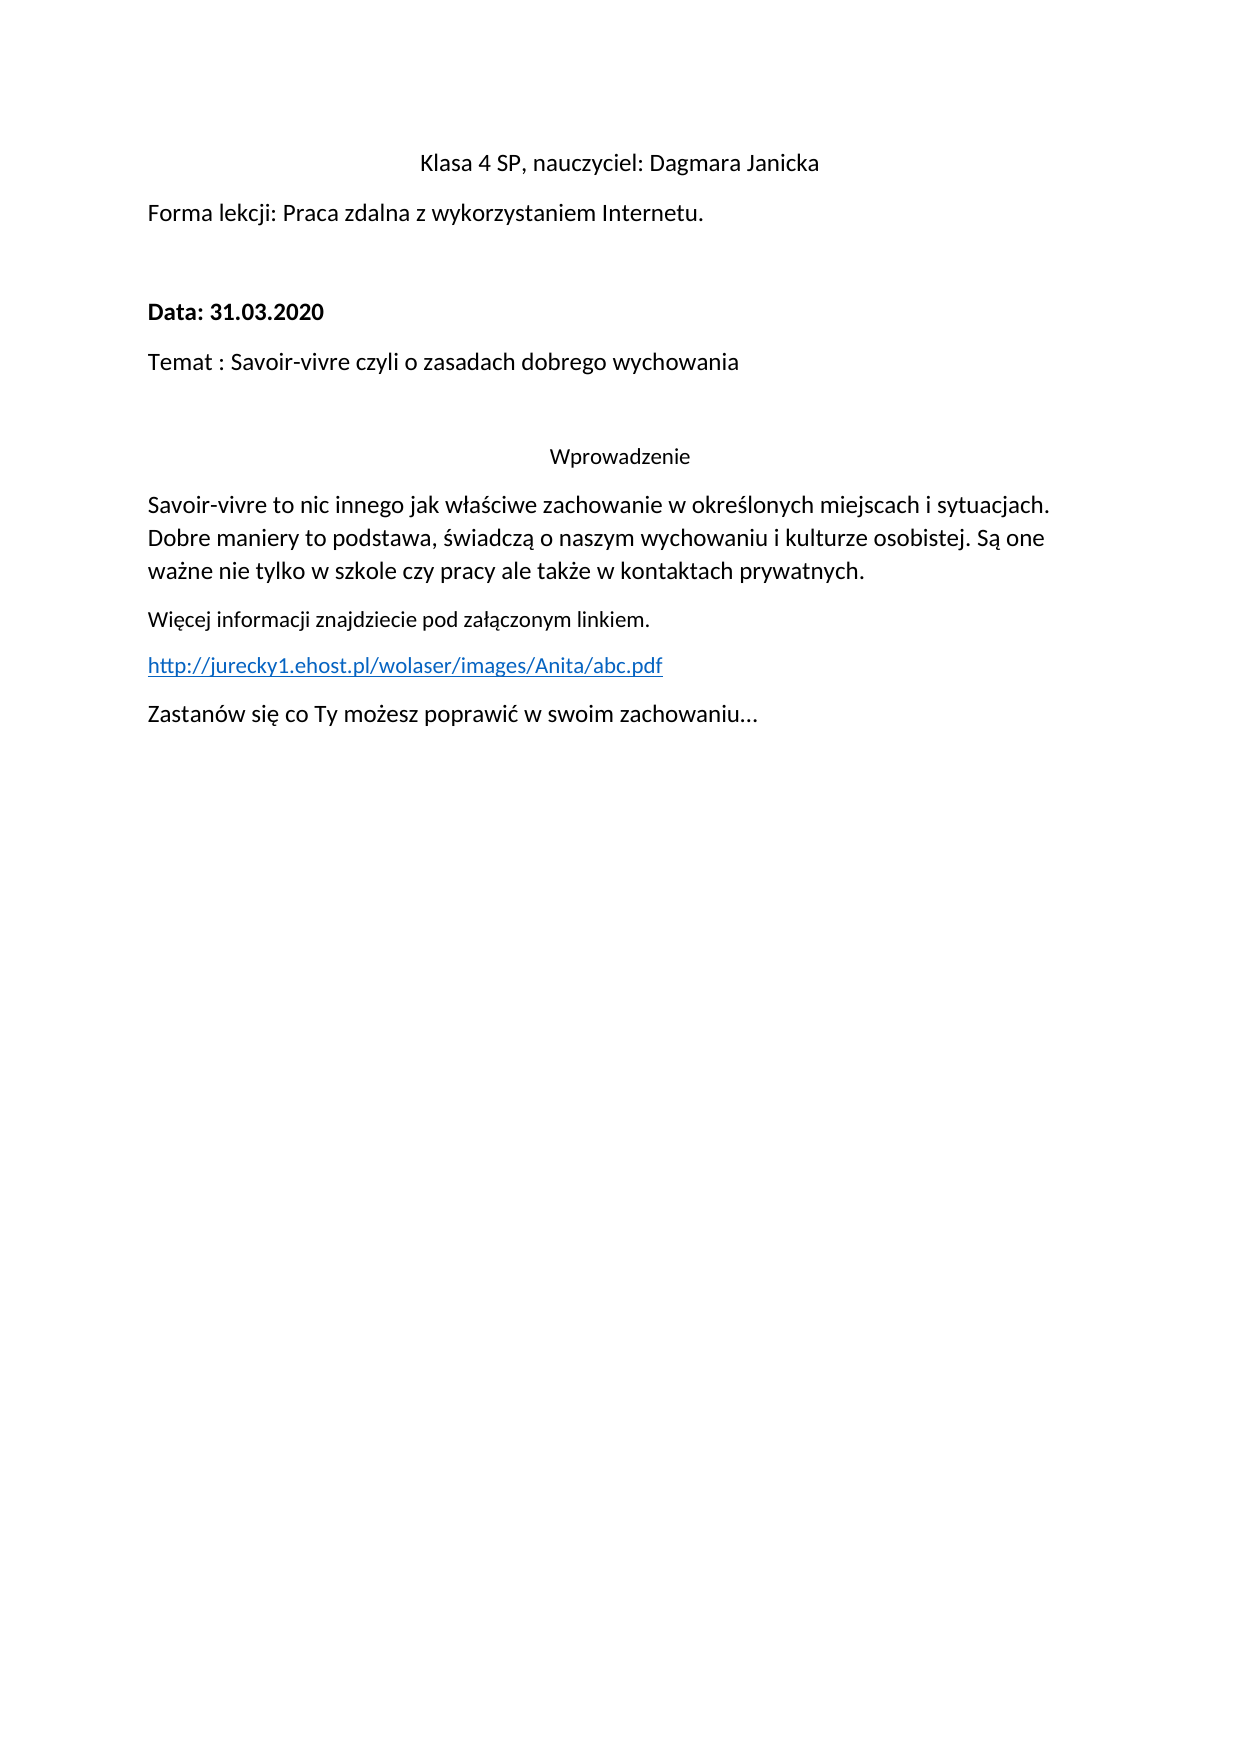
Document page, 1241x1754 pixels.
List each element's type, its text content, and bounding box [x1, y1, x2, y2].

text Temat : Savoir-vivre czyli o zasadach dobrego wychowania [148, 346, 1093, 376]
text Zastanów się co Ty możesz poprawić w swoim zachowaniu… [148, 698, 1093, 729]
text http://jurecky1.ehost.pl/wolaser/images/Anita/abc.pdf [148, 652, 1093, 679]
text Data: 31.03.2020 [148, 296, 1093, 327]
text Savoir-vivre to nic innego jak właściwe zachowanie w określonych miejscach i sytuacjach. Dobre maniery to podstawa, świadczą o naszym wychowaniu i kulturze osobistej. Są one ważne nie tylko w szkole czy pracy ale także w kontaktach prywatnych. [148, 489, 1093, 586]
text Forma lekcji: Praca zdalna z wykorzystaniem Internetu. [148, 197, 1093, 228]
text Klasa 4 SP, nauczyciel: Dagmara Janicka [148, 148, 1093, 178]
text Wprowadzenie [148, 442, 1093, 470]
text Więcej informacji znajdziecie pod załączonym linkiem. [148, 605, 1093, 633]
